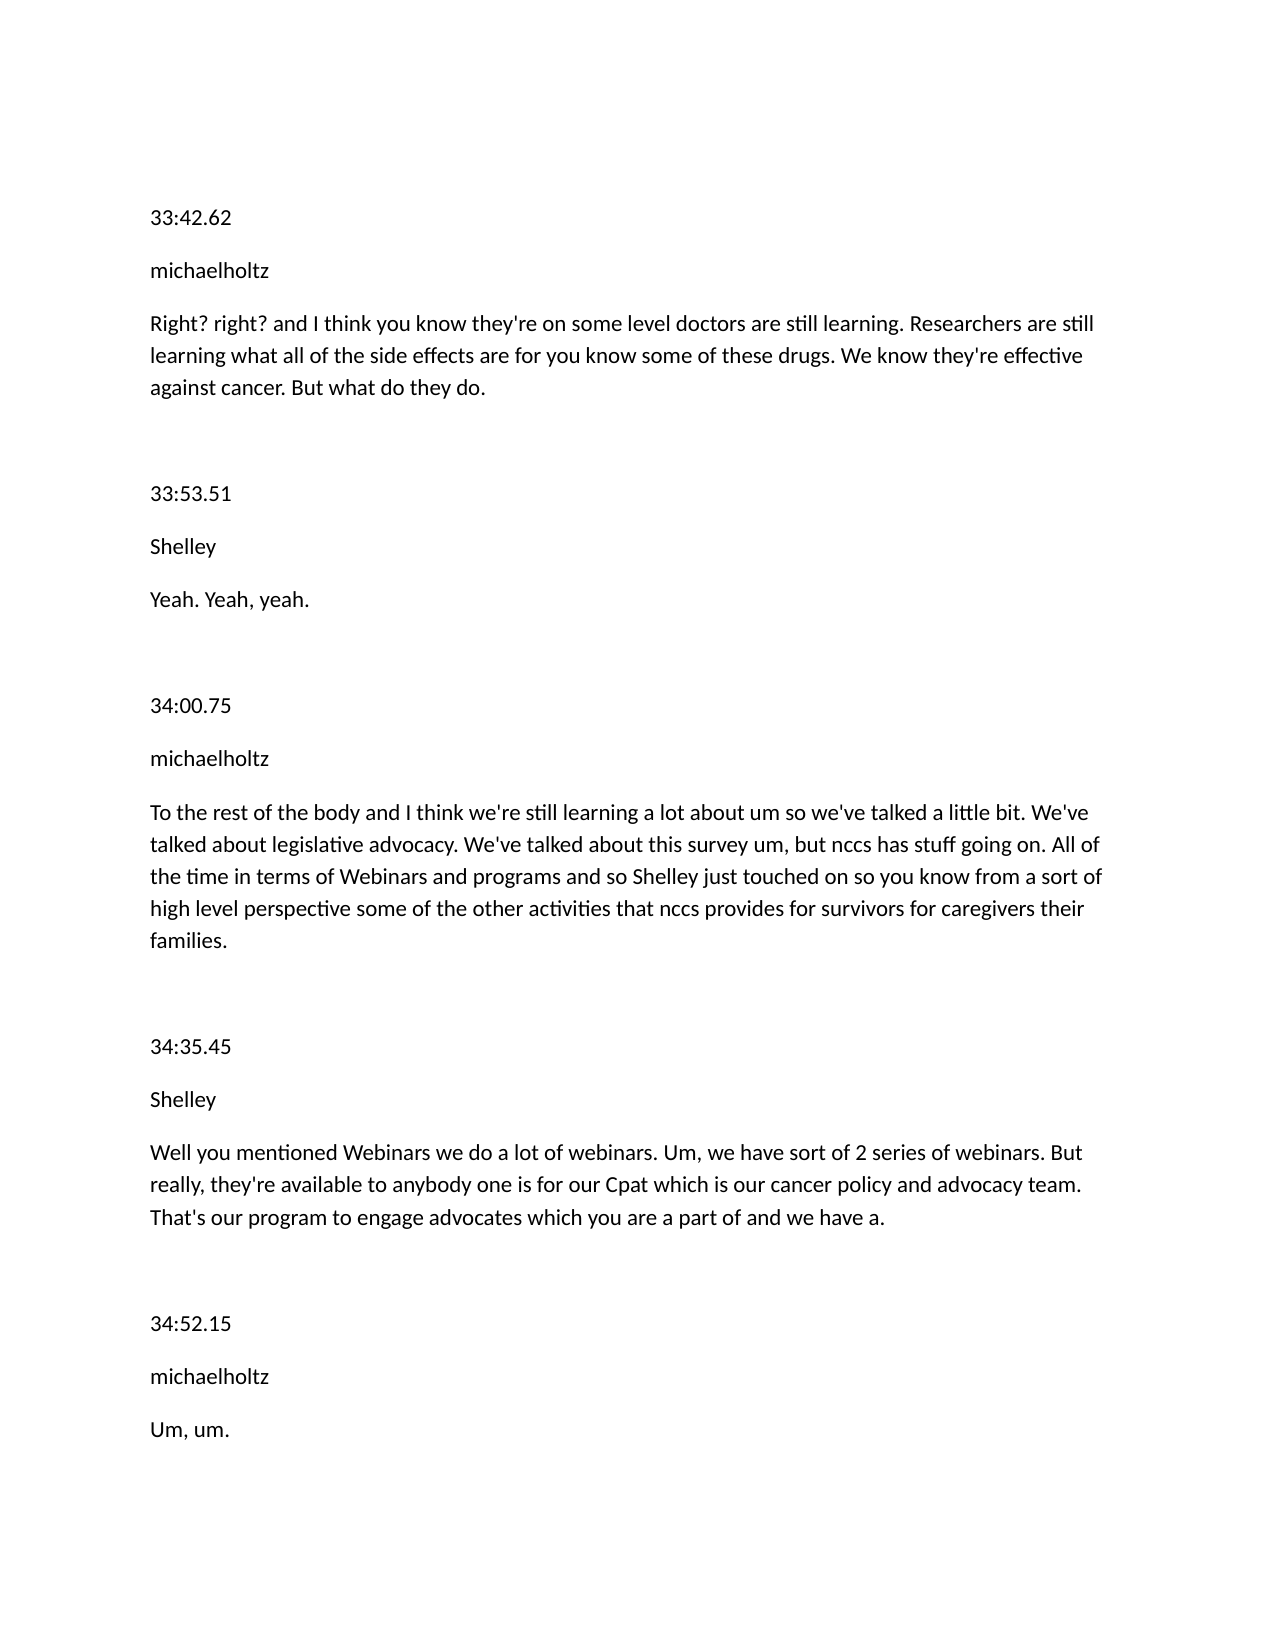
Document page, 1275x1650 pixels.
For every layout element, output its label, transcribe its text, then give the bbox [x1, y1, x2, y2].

text 34:00.75 [150, 692, 1125, 719]
text michaelholtz [150, 1362, 1125, 1390]
text To the rest of the body and I think we're still learning a lot about um so we've talked a little bit. We've talked about legislative advocacy. We've talked about this survey um, but nccs has stuff going on. All of the time in terms of Webinars and programs and so Shelley just touched on so you know from a sort of high level perspective some of the other activities that nccs provides for survivors for caregivers their families. [150, 798, 1125, 954]
text Shelley [150, 1085, 1125, 1113]
text Um, um. [150, 1415, 1125, 1443]
text michaelholtz [150, 256, 1125, 284]
text 34:52.15 [150, 1309, 1125, 1337]
text 33:53.51 [150, 479, 1125, 507]
text 33:42.62 [150, 203, 1125, 231]
text Right? right? and I think you know they're on some level doctors are still learning. Researchers are still learning what all of the side effects are for you know some of these drugs. We know they're effective against cancer. But what do they do. [150, 309, 1125, 401]
text michaelholtz [150, 744, 1125, 773]
text Shelley [150, 532, 1125, 561]
text 34:35.45 [150, 1032, 1125, 1060]
text Well you mentioned Webinars we do a lot of webinars. Um, we have sort of 2 series of webinars. But really, they're available to anybody one is for our Cpat which is our cancer policy and advocacy team. That's our program to engage advocates which you are a part of and we have a. [150, 1138, 1125, 1231]
text Yeah. Yeah, yeah. [150, 586, 1125, 613]
